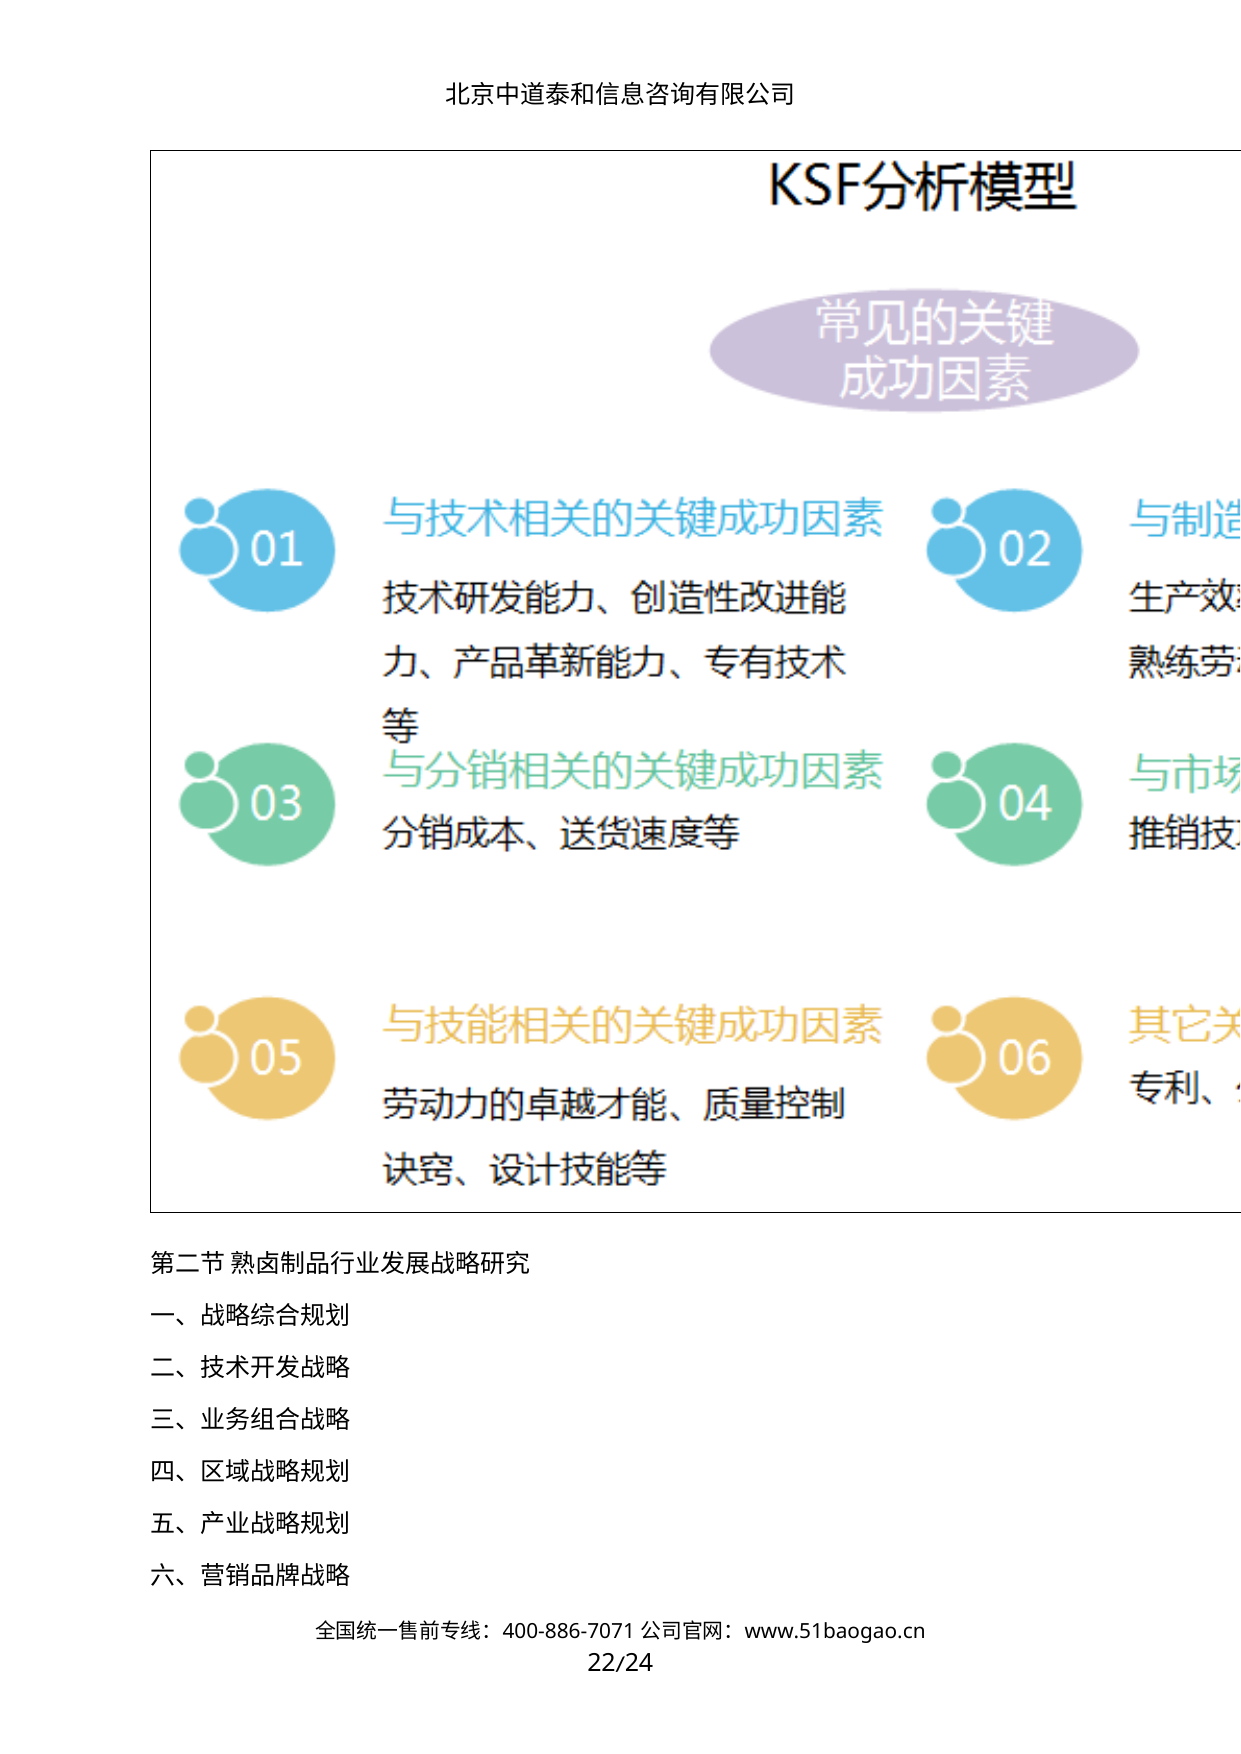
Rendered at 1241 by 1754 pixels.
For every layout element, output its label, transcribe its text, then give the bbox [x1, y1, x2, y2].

text 六、营销品牌战略 [150, 1555, 1090, 1591]
text 第二节 熟卤制品行业发展战略研究 [150, 1244, 1090, 1280]
text 一、战略综合规划 [150, 1296, 1090, 1332]
text 二、技术开发战略 [150, 1348, 1090, 1384]
text 五、产业战略规划 [150, 1503, 1090, 1539]
picture [151, 151, 1241, 1212]
text 四、区域战略规划 [150, 1451, 1090, 1488]
text 三、业务组合战略 [150, 1399, 1090, 1436]
